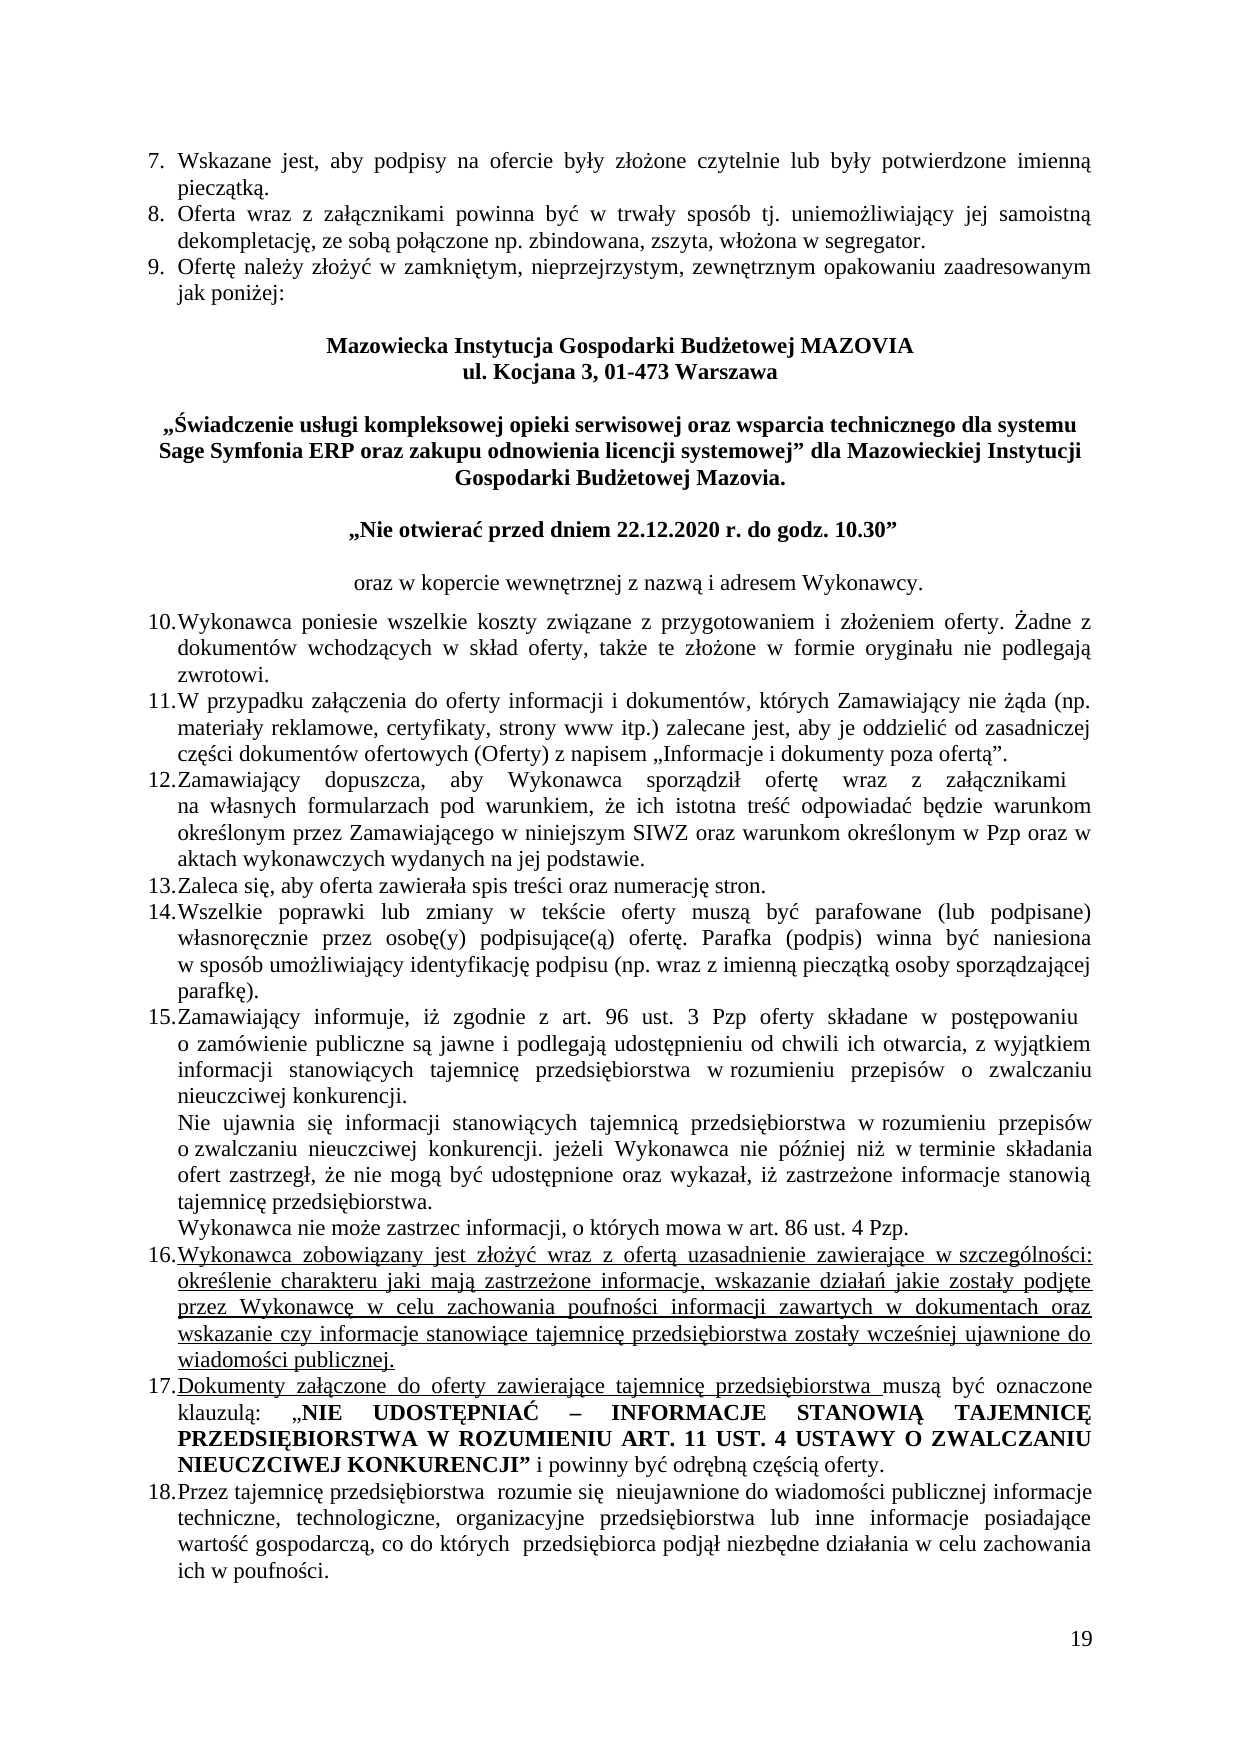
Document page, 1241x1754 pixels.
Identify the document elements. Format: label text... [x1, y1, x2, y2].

list Wykonawca nie może zastrzec informacji, o których mowa w art. 86 ust. 4 Pzp. [177, 1214, 1093, 1241]
list Dokumenty załączone do oferty zawierające tajemnicę przedsiębiorstwa muszą być oznaczone klauzulą: „NIE UDOSTĘPNIAĆ – INFORMACJE STANOWIĄ TAJEMNICĘ PRZEDSIĘBIORSTWA W ROZUMIENIU ART. 11 UST. 4 USTAWY O ZWALCZANIU NIEUCZCIWEJ KONKURENCJI” i powinny być odrębną częścią oferty. [148, 1372, 1093, 1478]
list Oferta wraz z załącznikami powinna być w trwały sposób tj. uniemożliwiający jej samoistną dekompletację, ze sobą połączone np. zbindowana, zszyta, włożona w segregator. [148, 200, 1093, 253]
text „Nie otwierać przed dniem 22.12.2020 r. do godz. 10.30” [148, 517, 1093, 543]
text „Świadczenie usługi kompleksowej opieki serwisowej oraz wsparcia technicznego dla systemu Sage Symfonia ERP oraz zakupu odnowienia licencji systemowej” dla Mazowieckiej Instytucji Gospodarki Budżetowej Mazovia. [148, 411, 1093, 490]
list W przypadku załączenia do oferty informacji i dokumentów, których Zamawiający nie żąda (np. materiały reklamowe, certyfikaty, strony www itp.) zalecane jest, aby je oddzielić od zasadniczej części dokumentów ofertowych (Oferty) z napisem „Informacje i dokumenty poza ofertą”. [148, 687, 1093, 766]
list Zamawiający informuje, iż zgodnie z art. 96 ust. 3 Pzp oferty składane w postępowaniu o zamówienie publiczne są jawne i podlegają udostępnieniu od chwili ich otwarcia, z wyjątkiem informacji stanowiących tajemnicę przedsiębiorstwa w rozumieniu przepisów o zwalczaniu nieuczciwej konkurencji. [148, 1003, 1093, 1109]
list Wszelkie poprawki lub zmiany w tekście oferty muszą być parafowane (lub podpisane) własnoręcznie przez osobę(y) podpisujące(ą) ofertę. Parafka (podpis) winna być naniesiona w sposób umożliwiający identyfikację podpisu (np. wraz z imienną pieczątką osoby sporządzającej parafkę). [148, 898, 1093, 1003]
text ul. Kocjana 3, 01-473 Warszawa [148, 358, 1093, 385]
list Zaleca się, aby oferta zawierała spis treści oraz numerację stron. [148, 872, 1093, 898]
list Przez tajemnicę przedsiębiorstwa rozumie się nieujawnione do wiadomości publicznej informacje techniczne, technologiczne, organizacyjne przedsiębiorstwa lub inne informacje posiadające wartość gospodarczą, co do których przedsiębiorca podjął niezbędne działania w celu zachowania ich w poufności. [148, 1478, 1093, 1583]
list Nie ujawnia się informacji stanowiących tajemnicą przedsiębiorstwa w rozumieniu przepisów o zwalczaniu nieuczciwej konkurencji. jeżeli Wykonawca nie później niż w terminie składania ofert zastrzegł, że nie mogą być udostępnione oraz wykazał, iż zastrzeżone informacje stanowią tajemnicę przedsiębiorstwa. [177, 1109, 1093, 1214]
list Wskazane jest, aby podpisy na ofercie były złożone czytelnie lub były potwierdzone imienną pieczątką. [148, 148, 1093, 200]
list Wykonawca zobowiązany jest złożyć wraz z ofertą uzasadnienie zawierające w szczególności: określenie charakteru jaki mają zastrzeżone informacje, wskazanie działań jakie zostały podjęte przez Wykonawcę w celu zachowania poufności informacji zawartych w dokumentach oraz wskazanie czy informacje stanowiące tajemnicę przedsiębiorstwa zostały wcześniej ujawnione do wiadomości publicznej. [148, 1241, 1093, 1372]
text Mazowiecka Instytucja Gospodarki Budżetowej MAZOVIA [148, 332, 1093, 358]
list Wykonawca poniesie wszelkie koszty związane z przygotowaniem i złożeniem oferty. Żadne z dokumentów wchodzących w skład oferty, także te złożone w formie oryginału nie podlegają zwrotowi. [148, 608, 1093, 687]
list Ofertę należy złożyć w zamkniętym, nieprzejrzystym, zewnętrznym opakowaniu zaadresowanym jak poniżej: [148, 253, 1093, 306]
text oraz w kopercie wewnętrznej z nazwą i adresem Wykonawcy. [148, 569, 1093, 596]
list Zamawiający dopuszcza, aby Wykonawca sporządził ofertę wraz z załącznikami na własnych formularzach pod warunkiem, że ich istotna treść odpowiadać będzie warunkom określonym przez Zamawiającego w niniejszym SIWZ oraz warunkom określonym w Pzp oraz w aktach wykonawczych wydanych na jej podstawie. [148, 766, 1093, 872]
